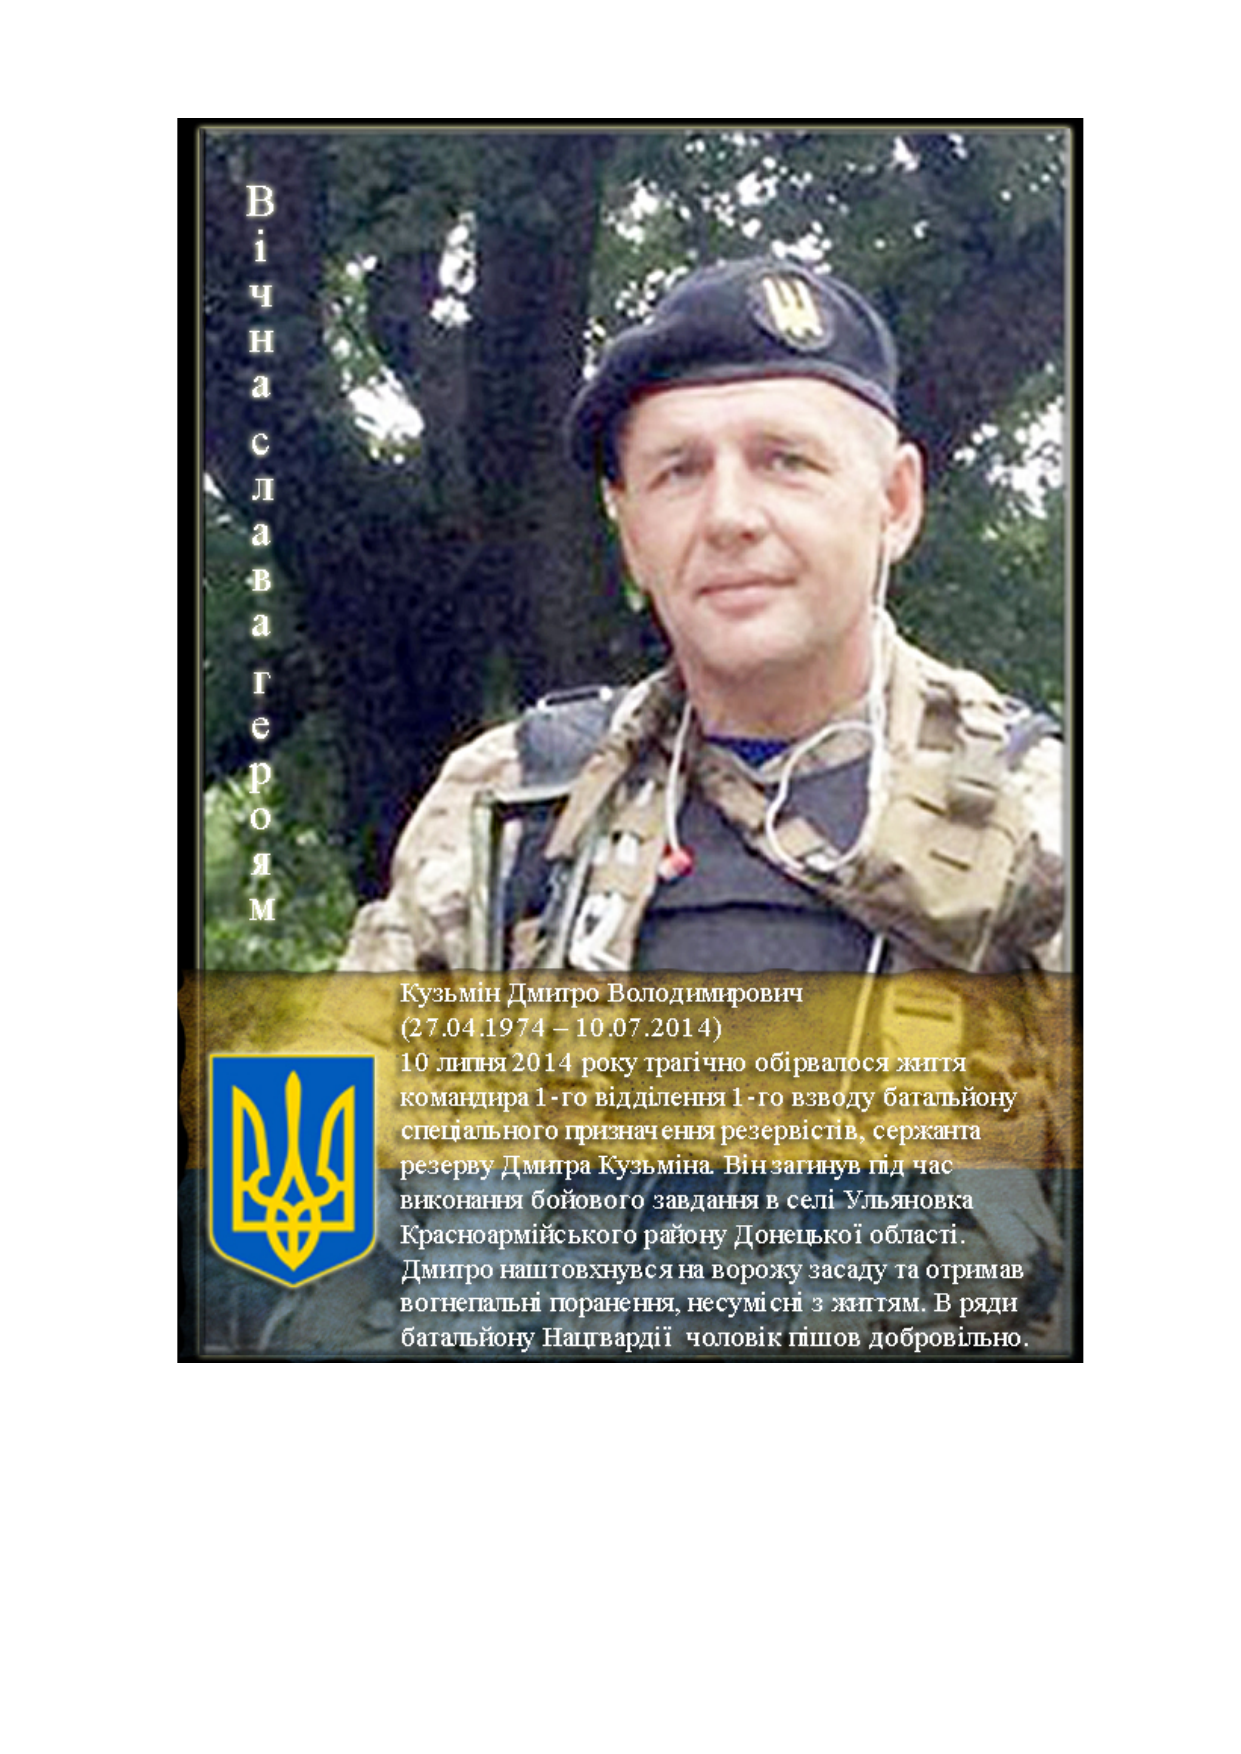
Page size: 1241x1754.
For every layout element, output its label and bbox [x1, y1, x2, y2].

picture [177, 118, 1084, 1363]
